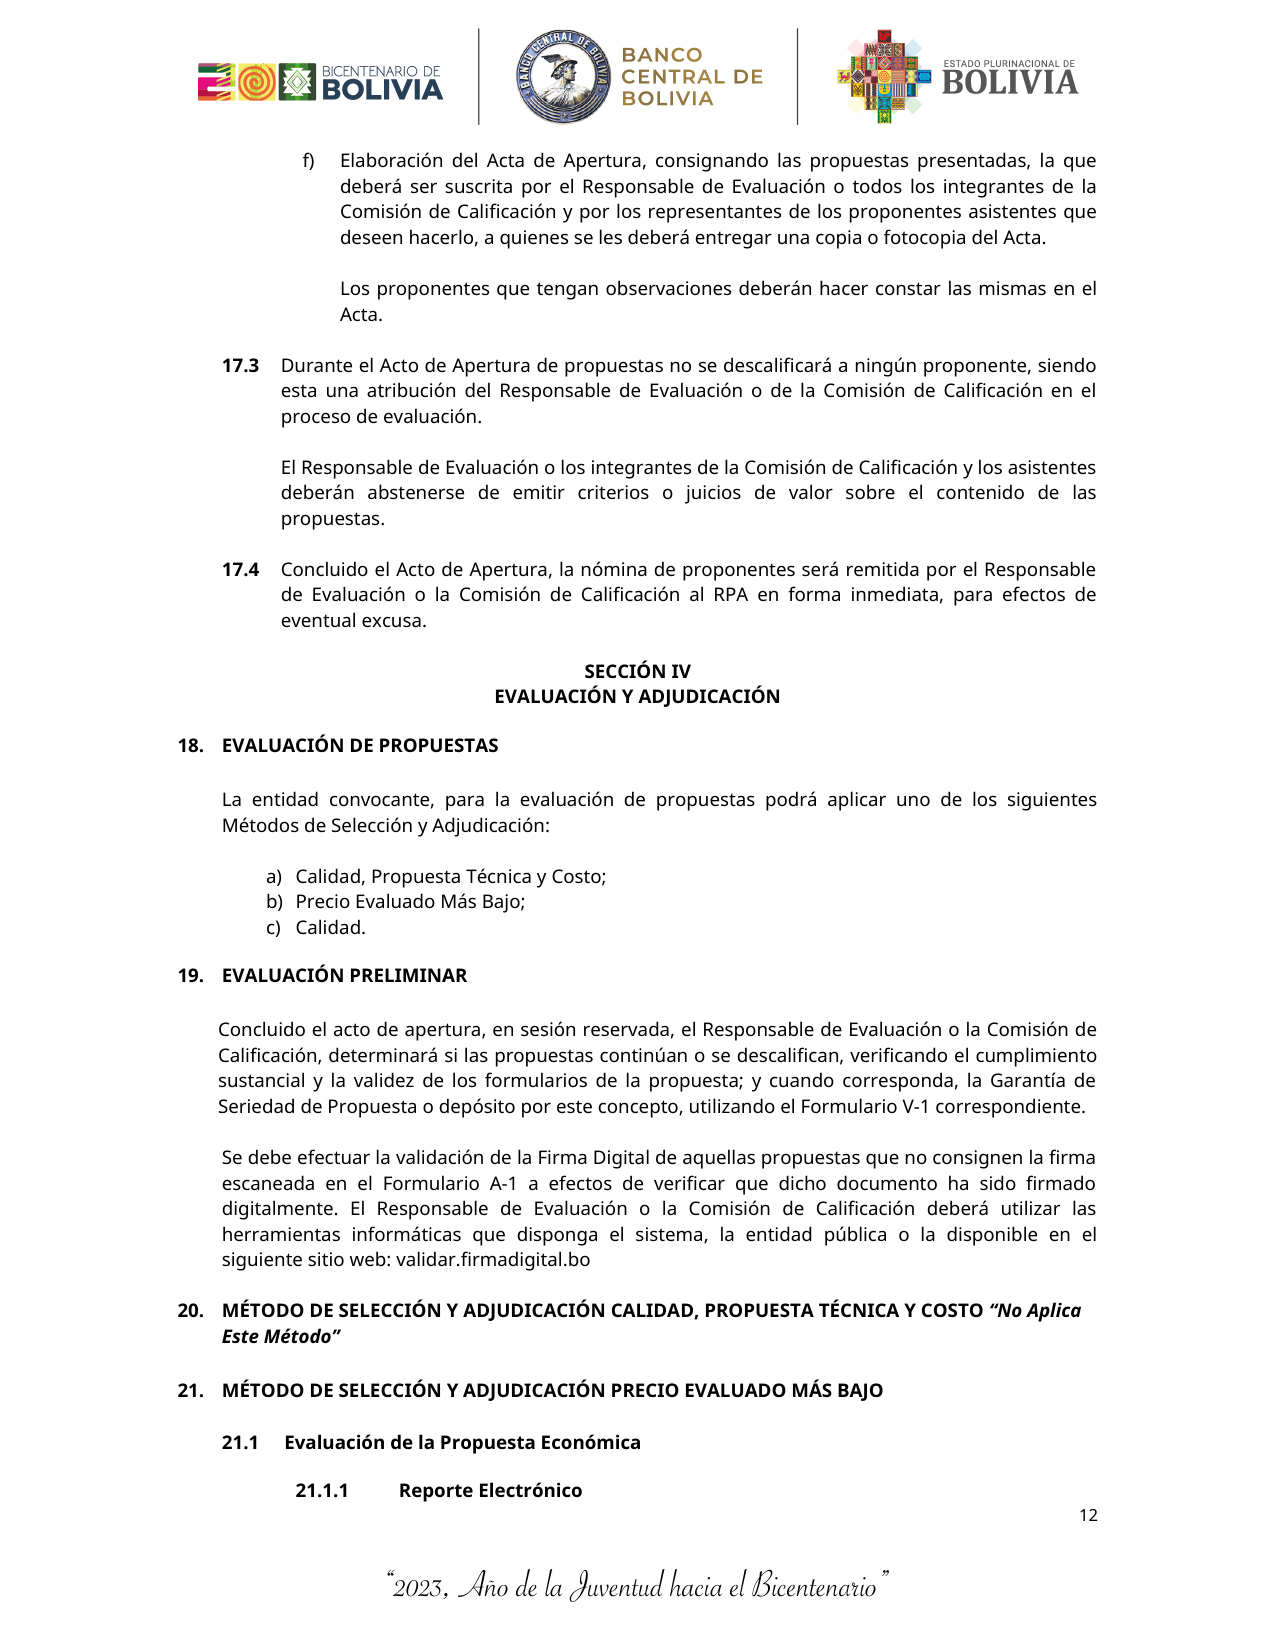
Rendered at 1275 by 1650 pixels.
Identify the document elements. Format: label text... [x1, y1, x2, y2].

text EVALUACIÓN Y ADJUDICACIÓN [177, 684, 1098, 709]
list Evaluación de la Propuesta Económica [222, 1429, 1098, 1454]
list Concluido el Acto de Apertura, la nómina de proponentes será remitida por el Responsable de Evaluación o la Comisión de Calificación al RPA en forma inmediata, para efectos de eventual excusa. [222, 556, 1098, 633]
list Durante el Acto de Apertura de propuestas no se descalificará a ningún proponente, siendo esta una atribución del Responsable de Evaluación o de la Comisión de Calificación en el proceso de evaluación. [222, 352, 1098, 428]
title MÉTODO DE SELECCIÓN Y ADJUDICACIÓN PRECIO EVALUADO MÁS BAJO [177, 1377, 1098, 1403]
text Se debe efectuar la validación de la Firma Digital de aquellas propuestas que no consignen la firma escaneada en el Formulario A-1 a efectos de verificar que dicho documento ha sido firmado digitalmente. El Responsable de Evaluación o la Comisión de Calificación deberá utilizar las herramientas informáticas que disponga el sistema, la entidad pública o la disponible en el siguiente sitio web: validar.firmadigital.bo [222, 1144, 1098, 1272]
list Calidad. [266, 914, 1098, 939]
text SECCIÓN IV [177, 658, 1098, 684]
list Elaboración del Acta de Apertura, consignando las propuestas presentadas, la que deberá ser suscrita por el Responsable de Evaluación o todos los integrantes de la Comisión de Calificación y por los representantes de los proponentes asistentes que deseen hacerlo, a quienes se les deberá entregar una copia o fotocopia del Acta. [302, 148, 1098, 250]
list Reporte Electrónico [295, 1477, 1098, 1503]
title EVALUACIÓN DE PROPUESTAS [177, 732, 1098, 757]
text La entidad convocante, para la evaluación de propuestas podrá aplicar uno de los siguientes Métodos de Selección y Adjudicación: [222, 786, 1098, 837]
title MÉTODO DE SELECCIÓN Y ADJUDICACIÓN CALIDAD, PROPUESTA TÉCNICA Y COSTO “No aplica este Método” [177, 1297, 1098, 1348]
picture [0, 1557, 1272, 1620]
list Los proponentes que tengan observaciones deberán hacer constar las mismas en el Acta. [340, 275, 1098, 326]
list Calidad, Propuesta Técnica y Costo; [266, 863, 1098, 888]
picture [0, 0, 1275, 128]
list El Responsable de Evaluación o los integrantes de la Comisión de Calificación y los asistentes deberán abstenerse de emitir criterios o juicios de valor sobre el contenido de las propuestas. [281, 454, 1098, 531]
text Concluido el acto de apertura, en sesión reservada, el Responsable de Evaluación o la Comisión de Calificación, determinará si las propuestas continúan o se descalifican, verificando el cumplimiento sustancial y la validez de los formularios de la propuesta; y cuando corresponda, la Garantía de Seriedad de Propuesta o depósito por este concepto, utilizando el Formulario V-1 correspondiente. [218, 1017, 1098, 1119]
title EVALUACIÓN PRELIMINAR [177, 962, 1098, 988]
list Precio Evaluado Más Bajo; [266, 888, 1098, 914]
